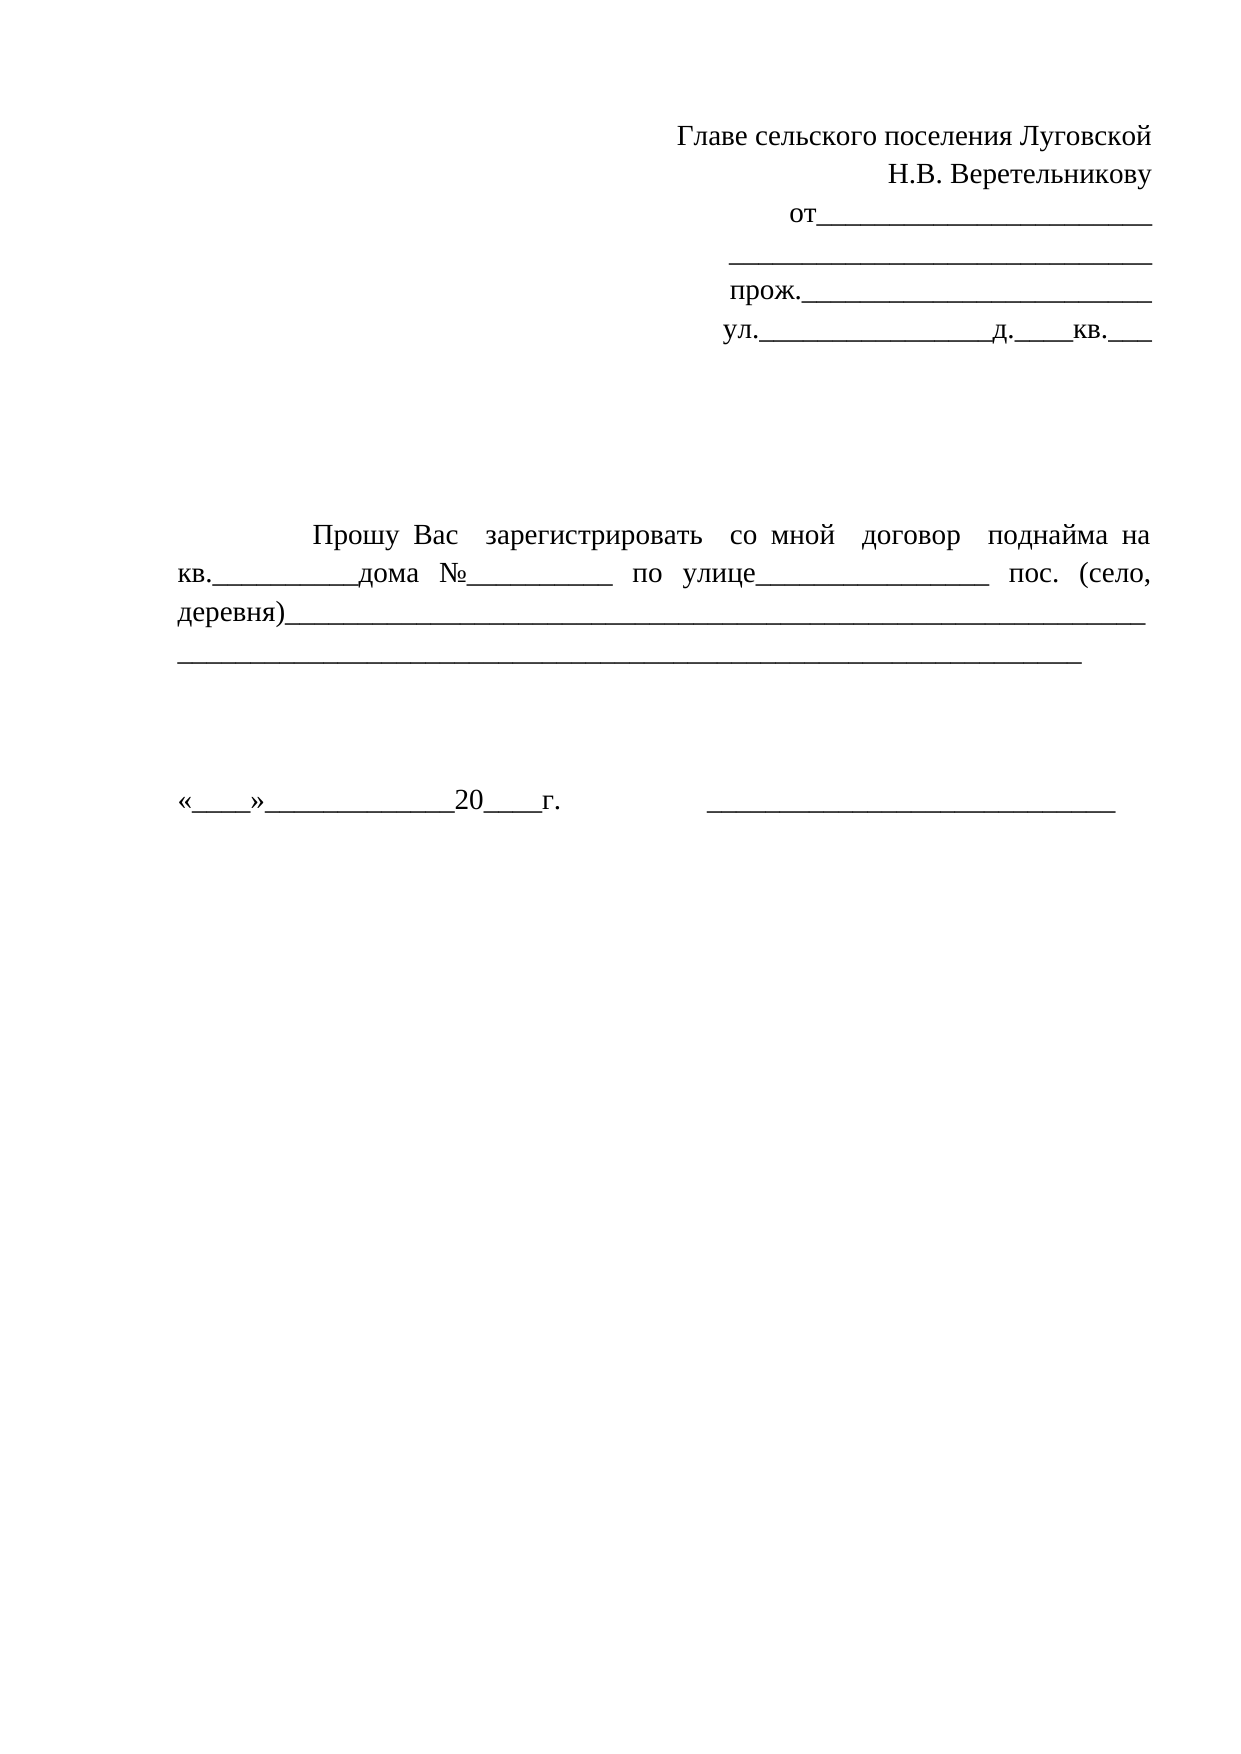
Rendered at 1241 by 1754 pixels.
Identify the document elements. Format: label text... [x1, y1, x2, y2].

text от_______________________ [177, 195, 1152, 229]
text Главе сельского поселения Луговской [177, 118, 1152, 152]
text «____»_____________20____г. ____________________________ [177, 782, 1152, 815]
text _____________________________ [177, 234, 1152, 267]
text Н.В. Веретельникову [177, 157, 1152, 190]
text ул.________________д.____кв.___ [177, 311, 1152, 344]
text Прошу Вас зарегистрировать со мной договор поднайма на кв.__________дома №__________ по улице________________ пос. (село, деревня)_________________________________________________________________________________________________________________________ [177, 517, 1152, 666]
text прож.________________________ [177, 272, 1152, 306]
